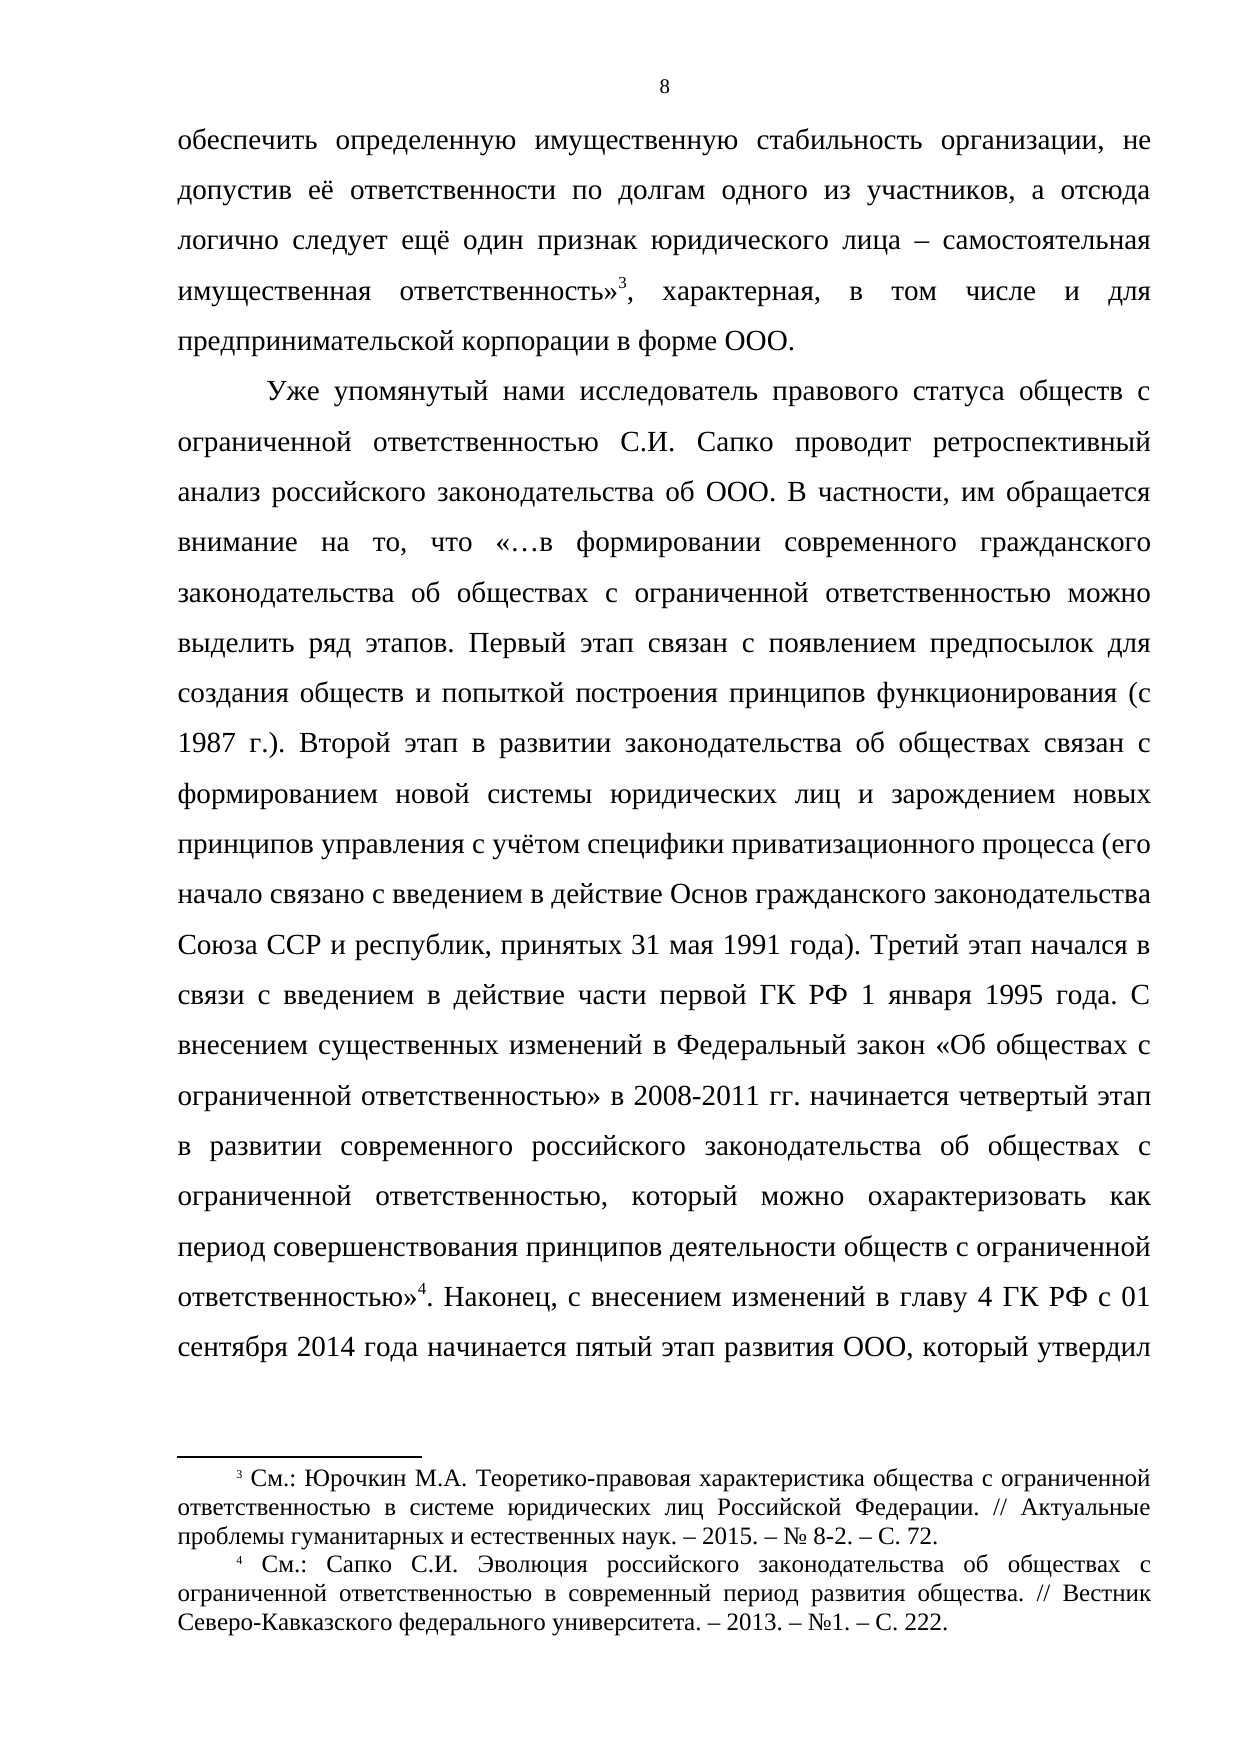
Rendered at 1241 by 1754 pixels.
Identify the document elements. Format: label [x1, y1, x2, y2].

text [177, 122, 1152, 357]
text [177, 373, 1152, 1363]
